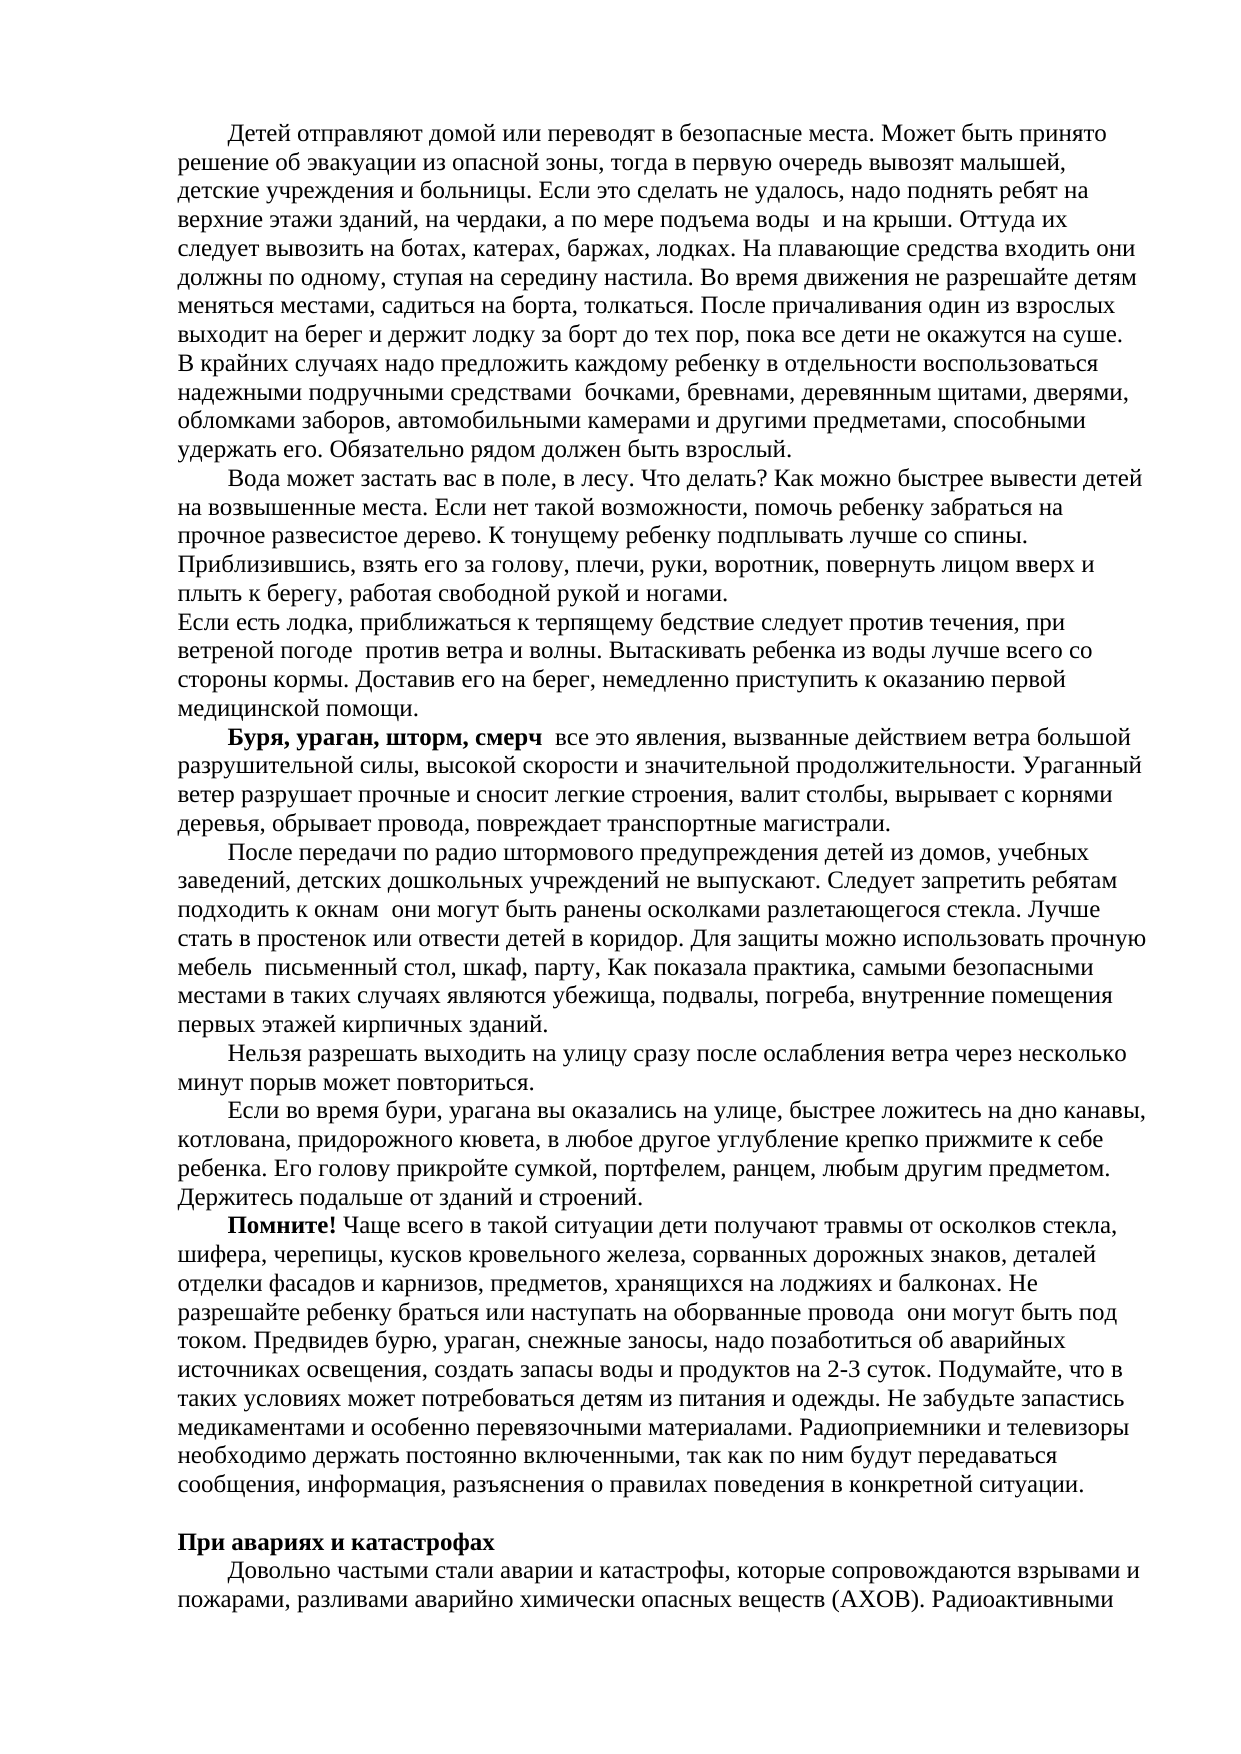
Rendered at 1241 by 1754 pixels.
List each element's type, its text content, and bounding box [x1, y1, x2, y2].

text При авариях и катастрофах [177, 1527, 1152, 1556]
text Буря, ураган, шторм, смерч все это явления, вызванные действием ветра большой разрушительной силы, высокой скорости и значительной продолжительности. Ураганный ветер разрушает прочные и сносит легкие строения, валит столбы, вырывает с корнями деревья, обрывает провода, повреждает транспортные магистрали. После передачи по радио штормового предупреждения детей из домов, учебных заведений, детских дошкольных учреждений не выпускают. Следует запретить ребятам подходить к окнам они могут быть ранены осколками разлетающегося стекла. Лучше стать в простенок или отвести детей в коридор. Для защиты можно использовать прочную мебель письменный стол, шкаф, парту, Как показала практика, самыми безопасными местами в таких случаях являются убежища, подвалы, погреба, внутренние помещения первых этажей кирпичных зданий. [177, 722, 1152, 1038]
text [177, 1556, 1152, 1613]
text Помните! Чаще всего в такой ситуации дети получают травмы от осколков стекла, шифера, черепицы, кусков кровельного железа, сорванных дорожных знаков, деталей отделки фасадов и карнизов, предметов, хранящихся на лоджиях и балконах. Не разрешайте ребенку браться или наступать на оборванные провода они могут быть под током. Предвидев бурю, ураган, снежные заносы, надо позаботиться об аварийных источниках освещения, создать запасы воды и продуктов на 2-3 суток. Подумайте, что в таких условиях может потребоваться детям из питания и одежды. Не забудьте запастись медикаментами и особенно перевязочными материалами. Радиоприемники и телевизоры необходимо держать постоянно включенными, так как по ним будут передаваться сообщения, информация, разъяснения о правилах поведения в конкретной ситуации. [177, 1211, 1152, 1527]
text Нельзя разрешать выходить на улицу сразу после ослабления ветра через несколько минут порыв может повториться. Если во время бури, урагана вы оказались на улице, быстрее ложитесь на дно канавы, котлована, придорожного кювета, в любое другое углубление крепко прижмите к себе ребенка. Его голову прикройте сумкой, портфелем, ранцем, любым другим предметом. Держитесь подальше от зданий и строений. [177, 1038, 1152, 1211]
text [177, 118, 1152, 722]
